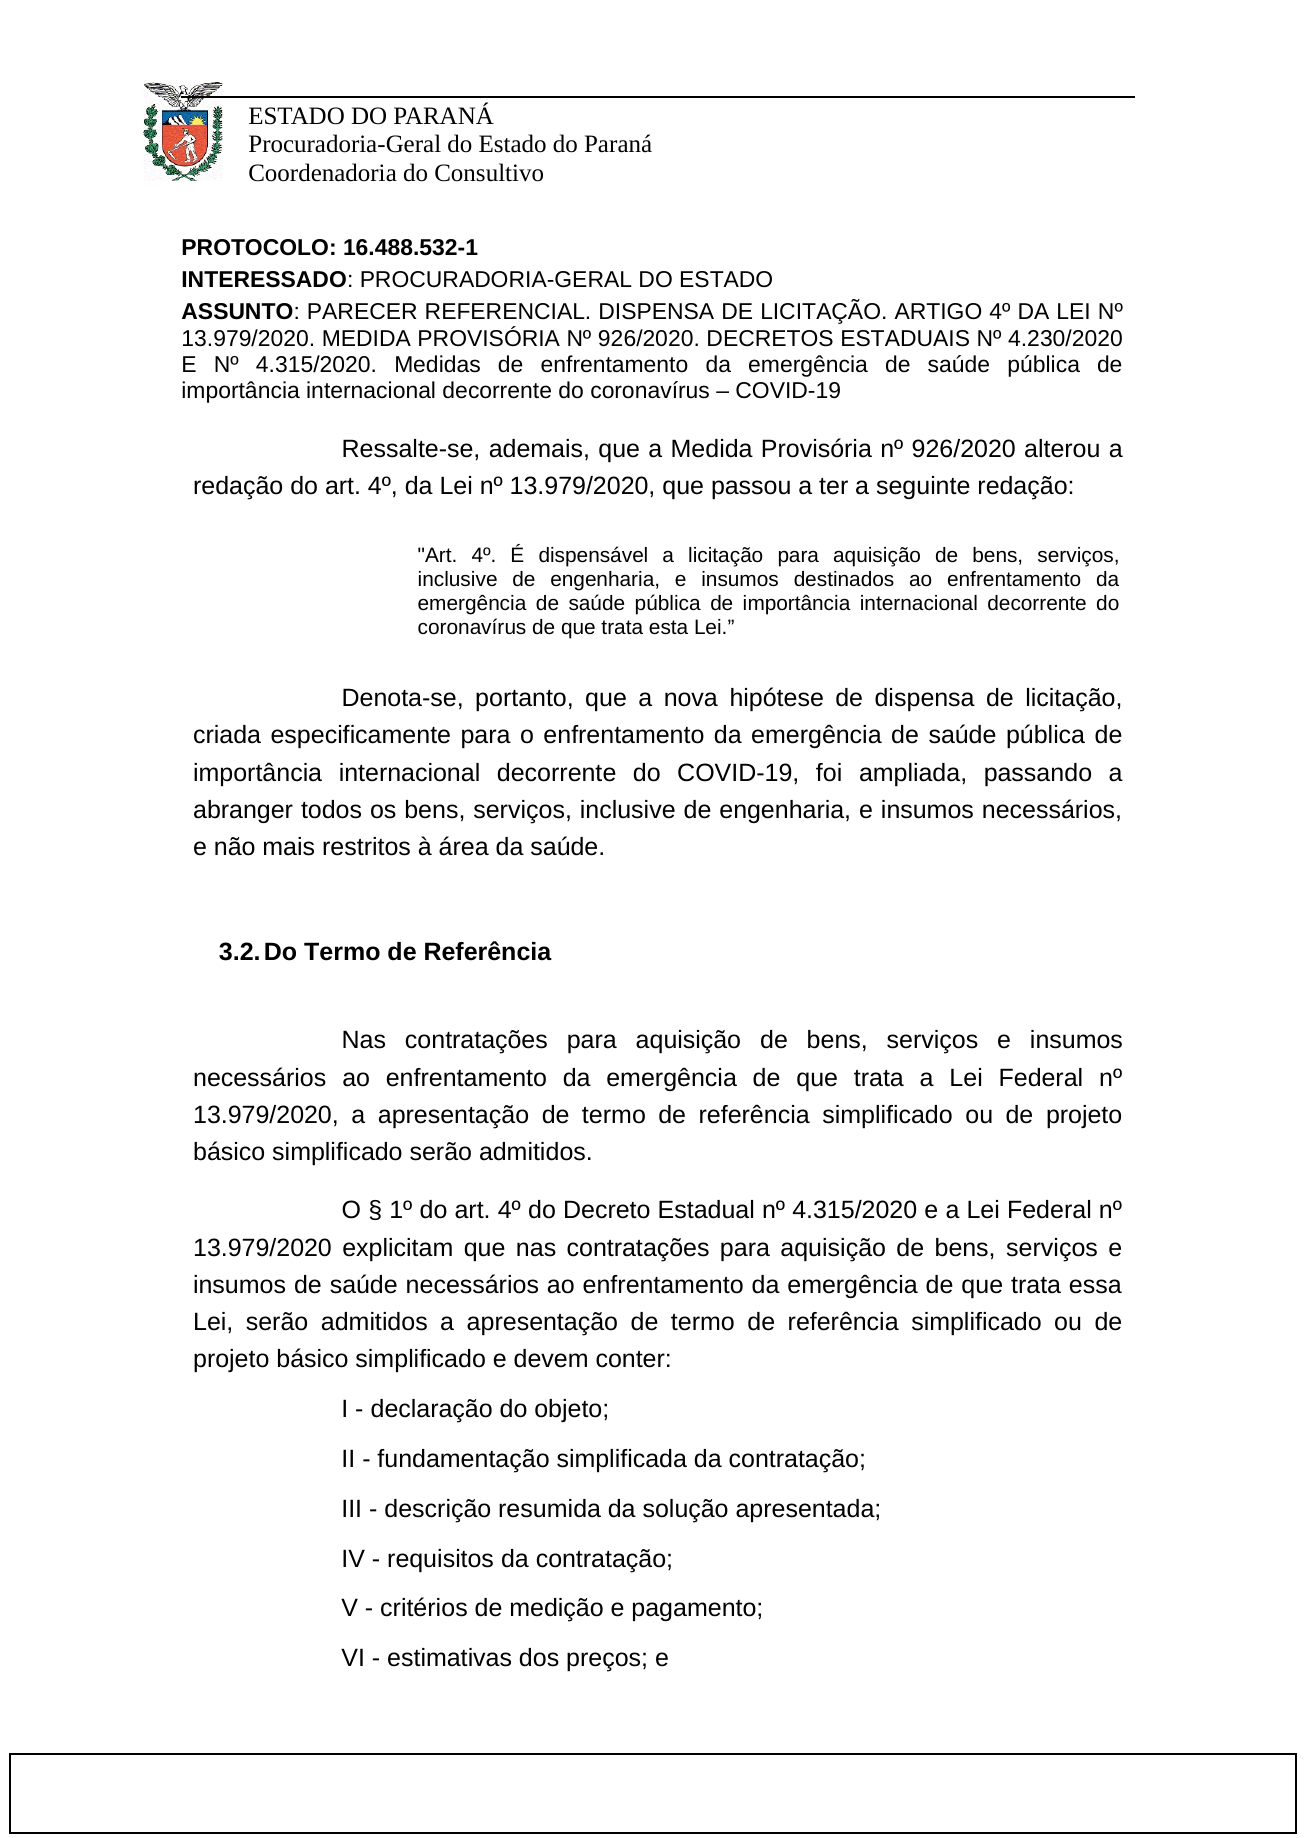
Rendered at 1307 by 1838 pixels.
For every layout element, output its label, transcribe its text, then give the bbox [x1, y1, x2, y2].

text VI - estimativas dos preços; e [193, 1643, 1124, 1672]
text IV - requisitos da contratação; [193, 1544, 1124, 1572]
text Nas contratações para aquisição de bens, serviços e insumos necessários ao enfrentamento da emergência de que trata a Lei Federal nº 13.979/2020, a apresentação de termo de referência simplificado ou de projeto básico simplificado serão admitidos. [193, 1025, 1124, 1166]
text O § 1º do art. 4º do Decreto Estadual nº 4.315/2020 e a Lei Federal nº 13.979/2020 explicitam que nas contratações para aquisição de bens, serviços e insumos de saúde necessários ao enfrentamento da emergência de que trata essa Lei, serão admitidos a apresentação de termo de referência simplificado ou de projeto básico simplificado e devem conter: [193, 1195, 1124, 1373]
text V - critérios de medição e pagamento; [193, 1593, 1124, 1622]
text Denota-se, portanto, que a nova hipótese de dispensa de licitação, criada especificamente para o enfrentamento da emergência de saúde pública de importância internacional decorrente do COVID-19, foi ampliada, passando a abranger todos os bens, serviços, inclusive de engenharia, e insumos necessários, e não mais restritos à área da saúde. [193, 683, 1124, 861]
subtitle Do Termo de Referência [219, 937, 1135, 966]
text "Art. 4º. É dispensável a licitação para aquisição de bens, serviços, inclusive de engenharia, e insumos destinados ao enfrentamento da emergência de saúde pública de importância internacional decorrente do coronavírus de que trata esta Lei.” [417, 543, 1120, 638]
text Ressalte-se, ademais, que a Medida Provisória nº 926/2020 alterou a redação do art. 4º, da Lei nº 13.979/2020, que passou a ter a seguinte redação: [193, 434, 1124, 500]
picture [143, 82, 223, 181]
text II - fundamentação simplificada da contratação; [193, 1444, 1124, 1473]
text I - declaração do objeto; [193, 1394, 1124, 1423]
text III - descrição resumida da solução apresentada; [193, 1494, 1124, 1523]
